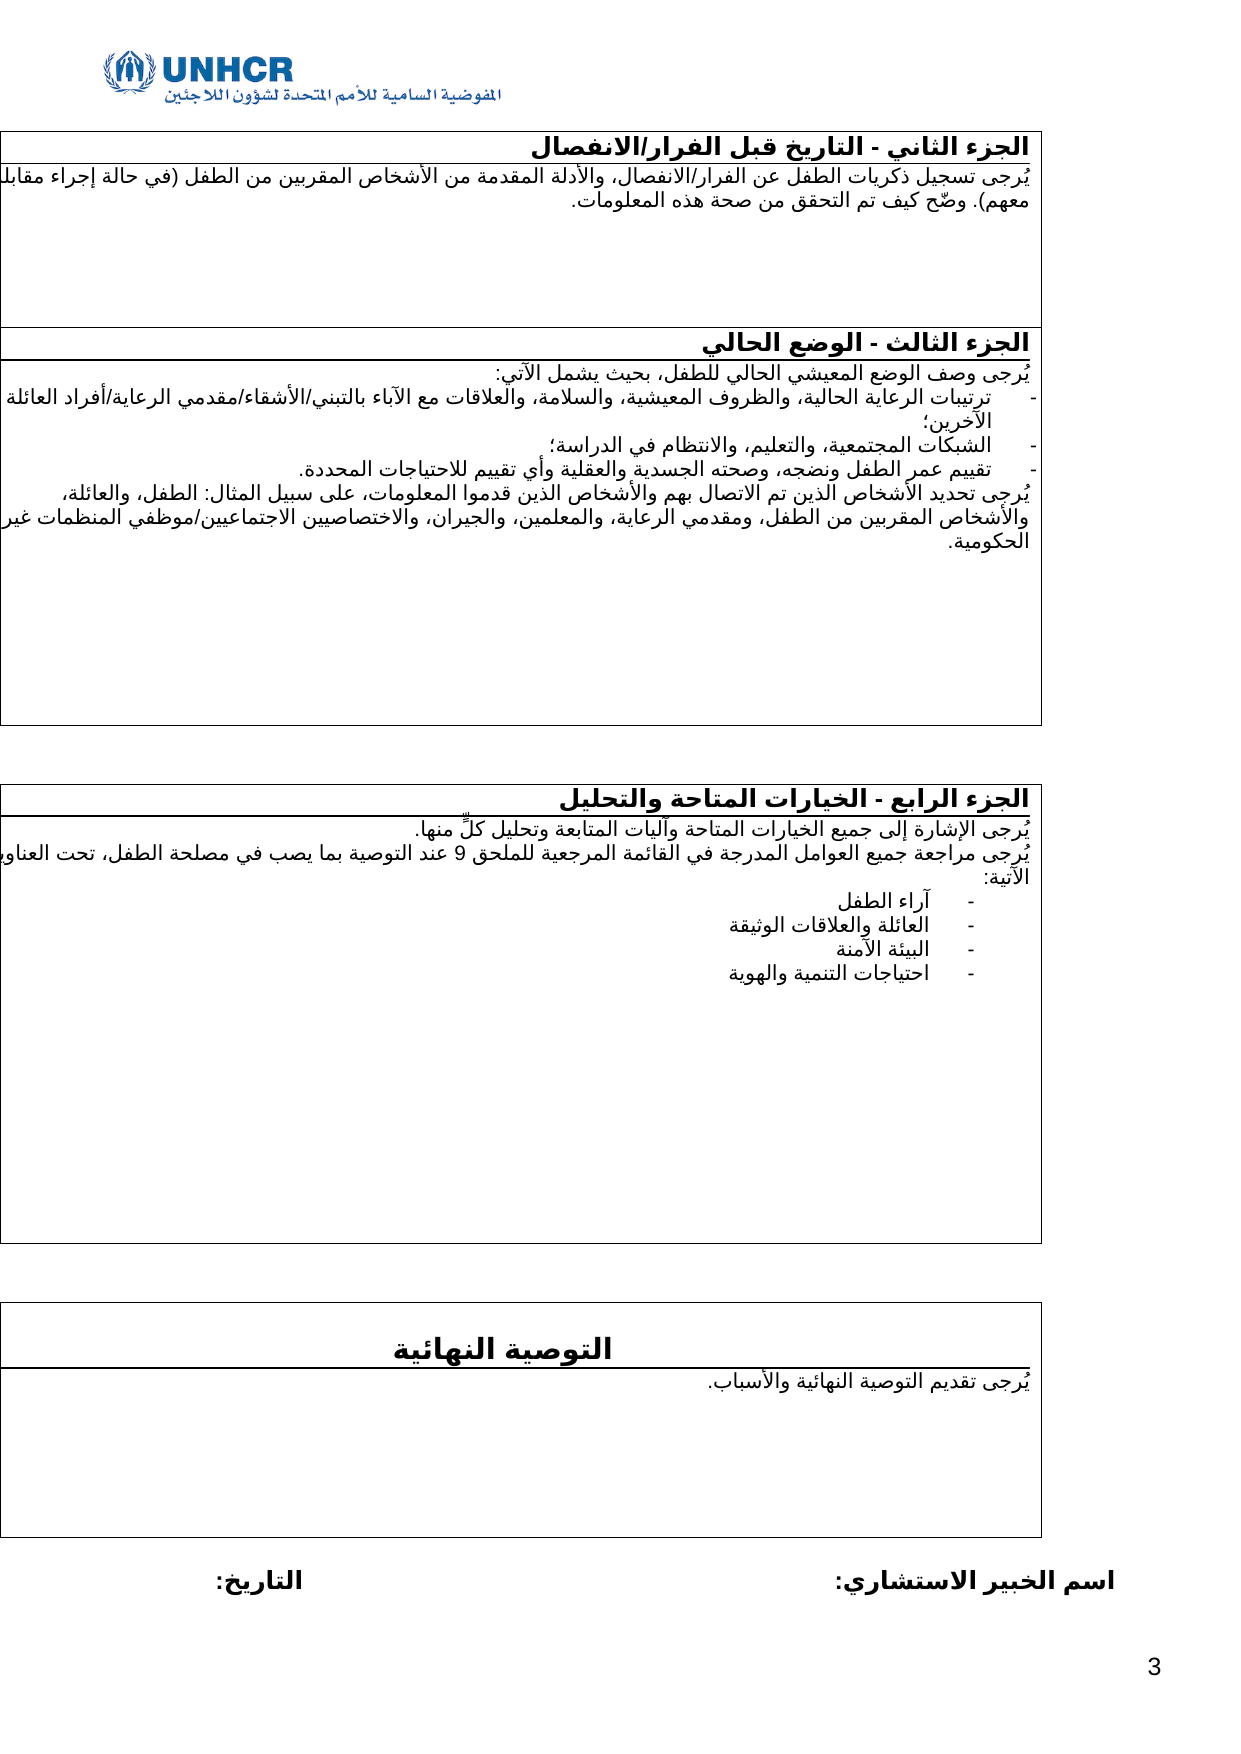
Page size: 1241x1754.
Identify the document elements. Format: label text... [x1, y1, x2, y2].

text اسم الخبير الاستشاري: التاريخ: [78, 1566, 1116, 1595]
picture [78, 25, 525, 131]
table_header الجزء الرابع - الخيارات المتاحة والتحليل يُرجى الإشارة إلى جميع الخيارات المتاحة وآليات المتابعة وتحليل كلٍّ منها. يُرجى مراجعة جميع العوامل المدرجة في القائمة المرجعية للملحق 9 عند التوصية بما يصب في مصلحة الطفل، تحت العناوين الآتية: آراء الطفل العائلة والعلاقات الوثيقة البيئة الآمنة احتياجات التنمية والهوية [1, 785, 1041, 1243]
table_header الجزء الثاني - التاريخ قبل الفرار/الانفصال يُرجى تسجيل ذكريات الطفل عن الفرار/الانفصال، والأدلة المقدمة من الأشخاص المقربين من الطفل (في حالة إجراء مقابلة معهم). وضّح كيف تم التحقق من صحة هذه المعلومات. [1, 132, 1041, 327]
table_header التوصية النهائية يُرجى تقديم التوصية النهائية والأسباب. [1, 1303, 1041, 1537]
table_cell الجزء الثالث - الوضع الحالي يُرجى وصف الوضع المعيشي الحالي للطفل، بحيث يشمل الآتي: ترتيبات الرعاية الحالية، والظروف المعيشية، والسلامة، والعلاقات مع الآباء بالتبني/الأشقاء/مقدمي الرعاية/أفراد العائلة الآخرين؛ الشبكات المجتمعية، والتعليم، والانتظام في الدراسة؛ تقييم عمر الطفل ونضجه، وصحته الجسدية والعقلية وأي تقييم للاحتياجات المحددة. يُرجى تحديد الأشخاص الذين تم الاتصال بهم والأشخاص الذين قدموا المعلومات، على سبيل المثال: الطفل، والعائلة، والأشخاص المقربين من الطفل، ومقدمي الرعاية، والمعلمين، والجيران، والاختصاصيين الاجتماعيين/موظفي المنظمات غير الحكومية. [1, 328, 1041, 725]
